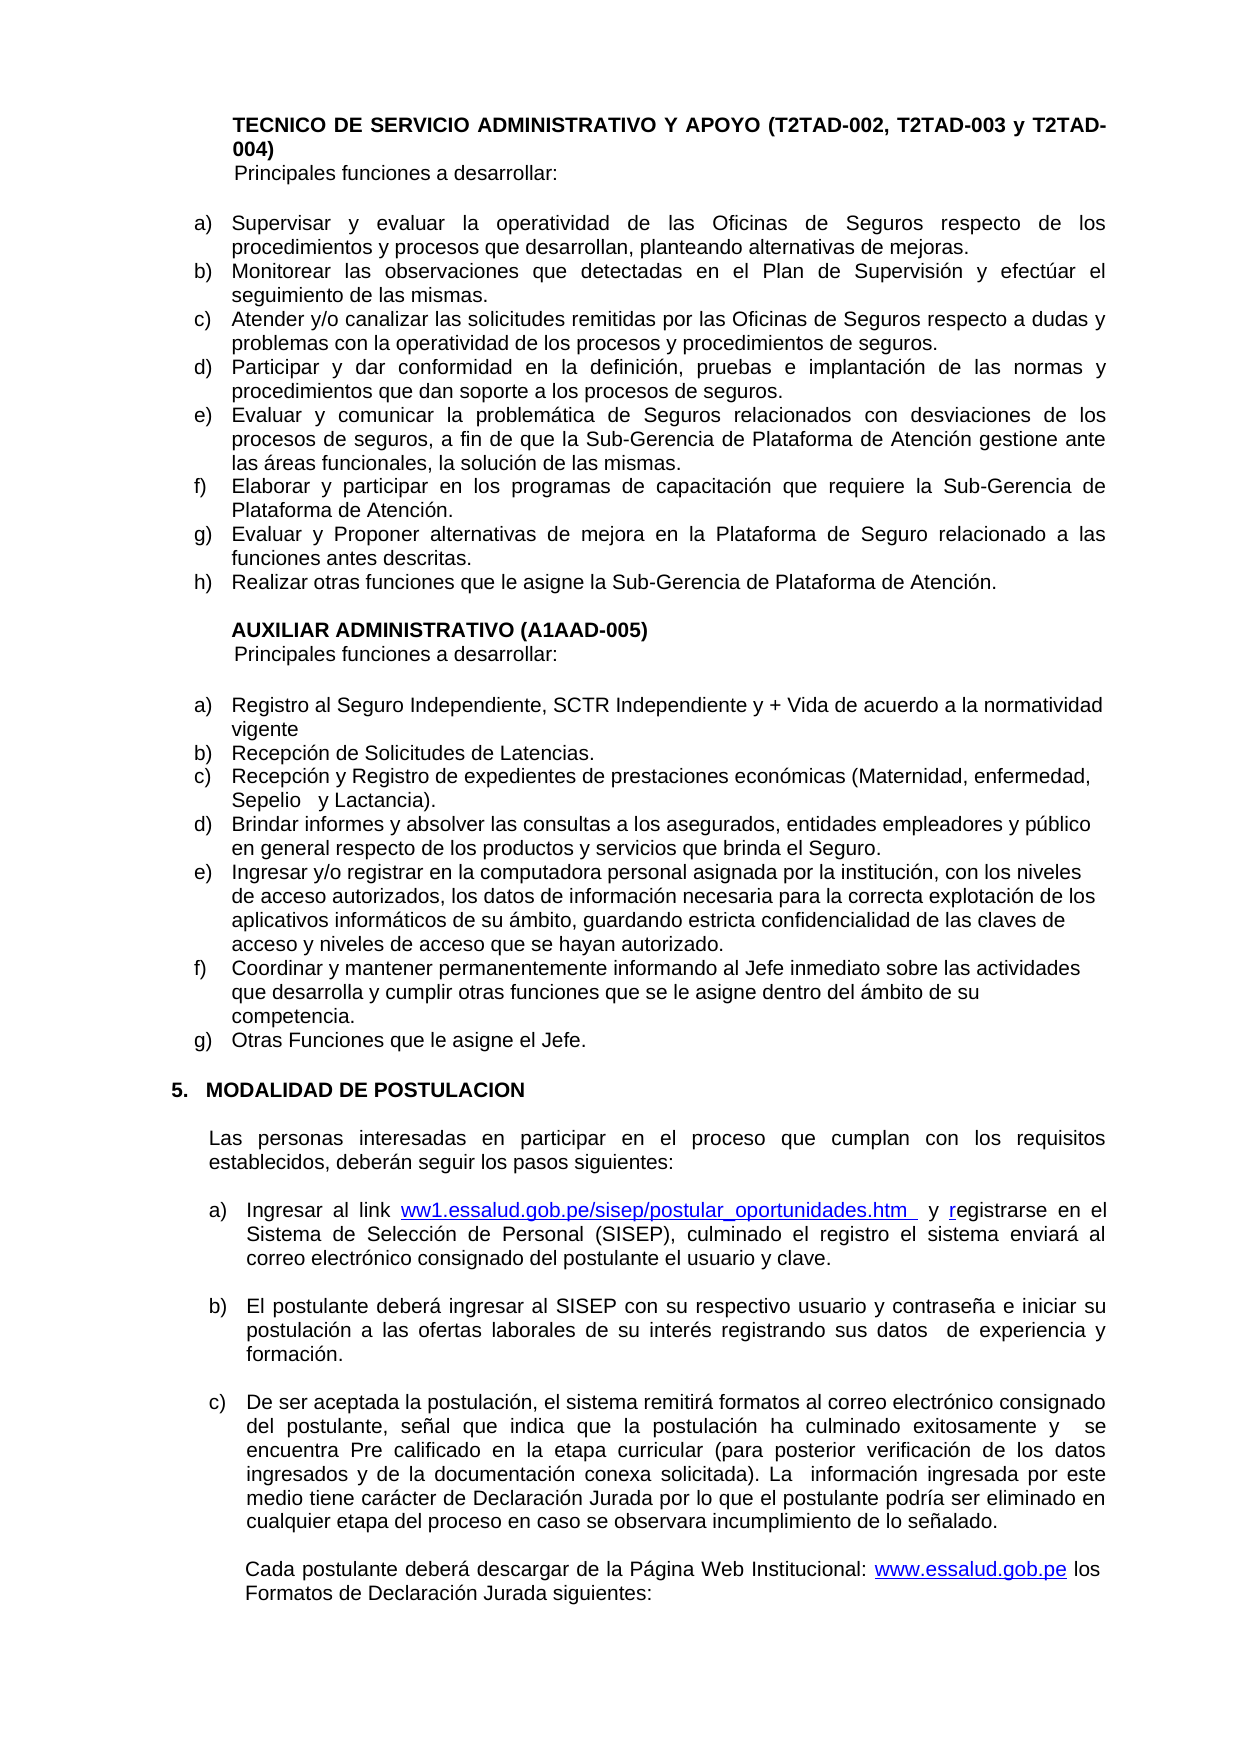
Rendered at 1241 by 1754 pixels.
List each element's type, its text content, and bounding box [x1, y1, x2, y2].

list Brindar informes y absolver las consultas a los asegurados, entidades empleadores y público en general respecto de los productos y servicios que brinda el Seguro. [194, 812, 1107, 860]
list Recepción y Registro de expedientes de prestaciones económicas (Maternidad, enfermedad, Sepelio y Lactancia). [194, 764, 1107, 812]
list Supervisar y evaluar la operatividad de las Oficinas de Seguros respecto de los procedimientos y procesos que desarrollan, planteando alternativas de mejoras. [194, 211, 1107, 259]
list Evaluar y comunicar la problemática de Seguros relacionados con desviaciones de los procesos de seguros, a fin de que la Sub-Gerencia de Plataforma de Atención gestione ante las áreas funcionales, la solución de las mismas. [194, 402, 1107, 474]
text TECNICO DE SERVICIO ADMINISTRATIVO Y APOYO (T2TAD-002, T2TAD-003 y T2TAD- 004) [194, 113, 1107, 161]
list Evaluar y Proponer alternativas de mejora en la Plataforma de Seguro relacionado a las funciones antes descritas. [194, 522, 1107, 570]
list Realizar otras funciones que le asigne la Sub-Gerencia de Plataforma de Atención. [194, 570, 1107, 594]
text Principales funciones a desarrollar: [171, 161, 1107, 184]
text 5. MODALIDAD DE POSTULACION [171, 1078, 1107, 1102]
list Ingresar y/o registrar en la computadora personal asignada por la institución, con los niveles de acceso autorizados, los datos de información necesaria para la correcta explotación de los aplicativos informáticos de su ámbito, guardando estricta confidencialidad de las claves de acceso y niveles de acceso que se hayan autorizado. [194, 860, 1107, 956]
text Principales funciones a desarrollar: [171, 642, 1107, 666]
list Coordinar y mantener permanentemente informando al Jefe inmediato sobre las actividades que desarrolla y cumplir otras funciones que se le asigne dentro del ámbito de su competencia. [194, 956, 1107, 1028]
list Monitorear las observaciones que detectadas en el Plan de Supervisión y efectúar el seguimiento de las mismas. [194, 259, 1107, 307]
list Participar y dar conformidad en la definición, pruebas e implantación de las normas y procedimientos que dan soporte a los procesos de seguros. [194, 354, 1107, 402]
list El postulante deberá ingresar al SISEP con su respectivo usuario y contraseña e iniciar su postulación a las ofertas laborales de su interés registrando sus datos de experiencia y formación. [209, 1294, 1107, 1366]
list Recepción de Solicitudes de Latencias. [194, 740, 1107, 764]
list Otras Funciones que le asigne el Jefe. [194, 1028, 1107, 1052]
text Las personas interesadas en participar en el proceso que cumplan con los requisitos establecidos, deberán seguir los pasos siguientes: [209, 1126, 1107, 1174]
list Cada postulante deberá descargar de la Página Web Institucional: www.essalud.gob.pe los Formatos de Declaración Jurada siguientes: [171, 1557, 1107, 1605]
list Elaborar y participar en los programas de capacitación que requiere la Sub-Gerencia de Plataforma de Atención. [194, 474, 1107, 522]
list Atender y/o canalizar las solicitudes remitidas por las Oficinas de Seguros respecto a dudas y problemas con la operatividad de los procesos y procedimientos de seguros. [194, 307, 1107, 354]
list Ingresar al link ww1.essalud.gob.pe/sisep/postular_oportunidades.htm y registrarse en el Sistema de Selección de Personal (SISEP), culminado el registro el sistema enviará al correo electrónico consignado del postulante el usuario y clave. [209, 1198, 1107, 1270]
text AUXILIAR ADMINISTRATIVO (A1AAD-005) [194, 618, 1107, 642]
list Registro al Seguro Independiente, SCTR Independiente y + Vida de acuerdo a la normatividad vigente [194, 692, 1107, 740]
list De ser aceptada la postulación, el sistema remitirá formatos al correo electrónico consignado del postulante, señal que indica que la postulación ha culminado exitosamente y se encuentra Pre calificado en la etapa curricular (para posterior verificación de los datos ingresados y de la documentación conexa solicitada). La información ingresada por este medio tiene carácter de Declaración Jurada por lo que el postulante podría ser eliminado en cualquier etapa del proceso en caso se observara incumplimiento de lo señalado. [209, 1389, 1107, 1533]
